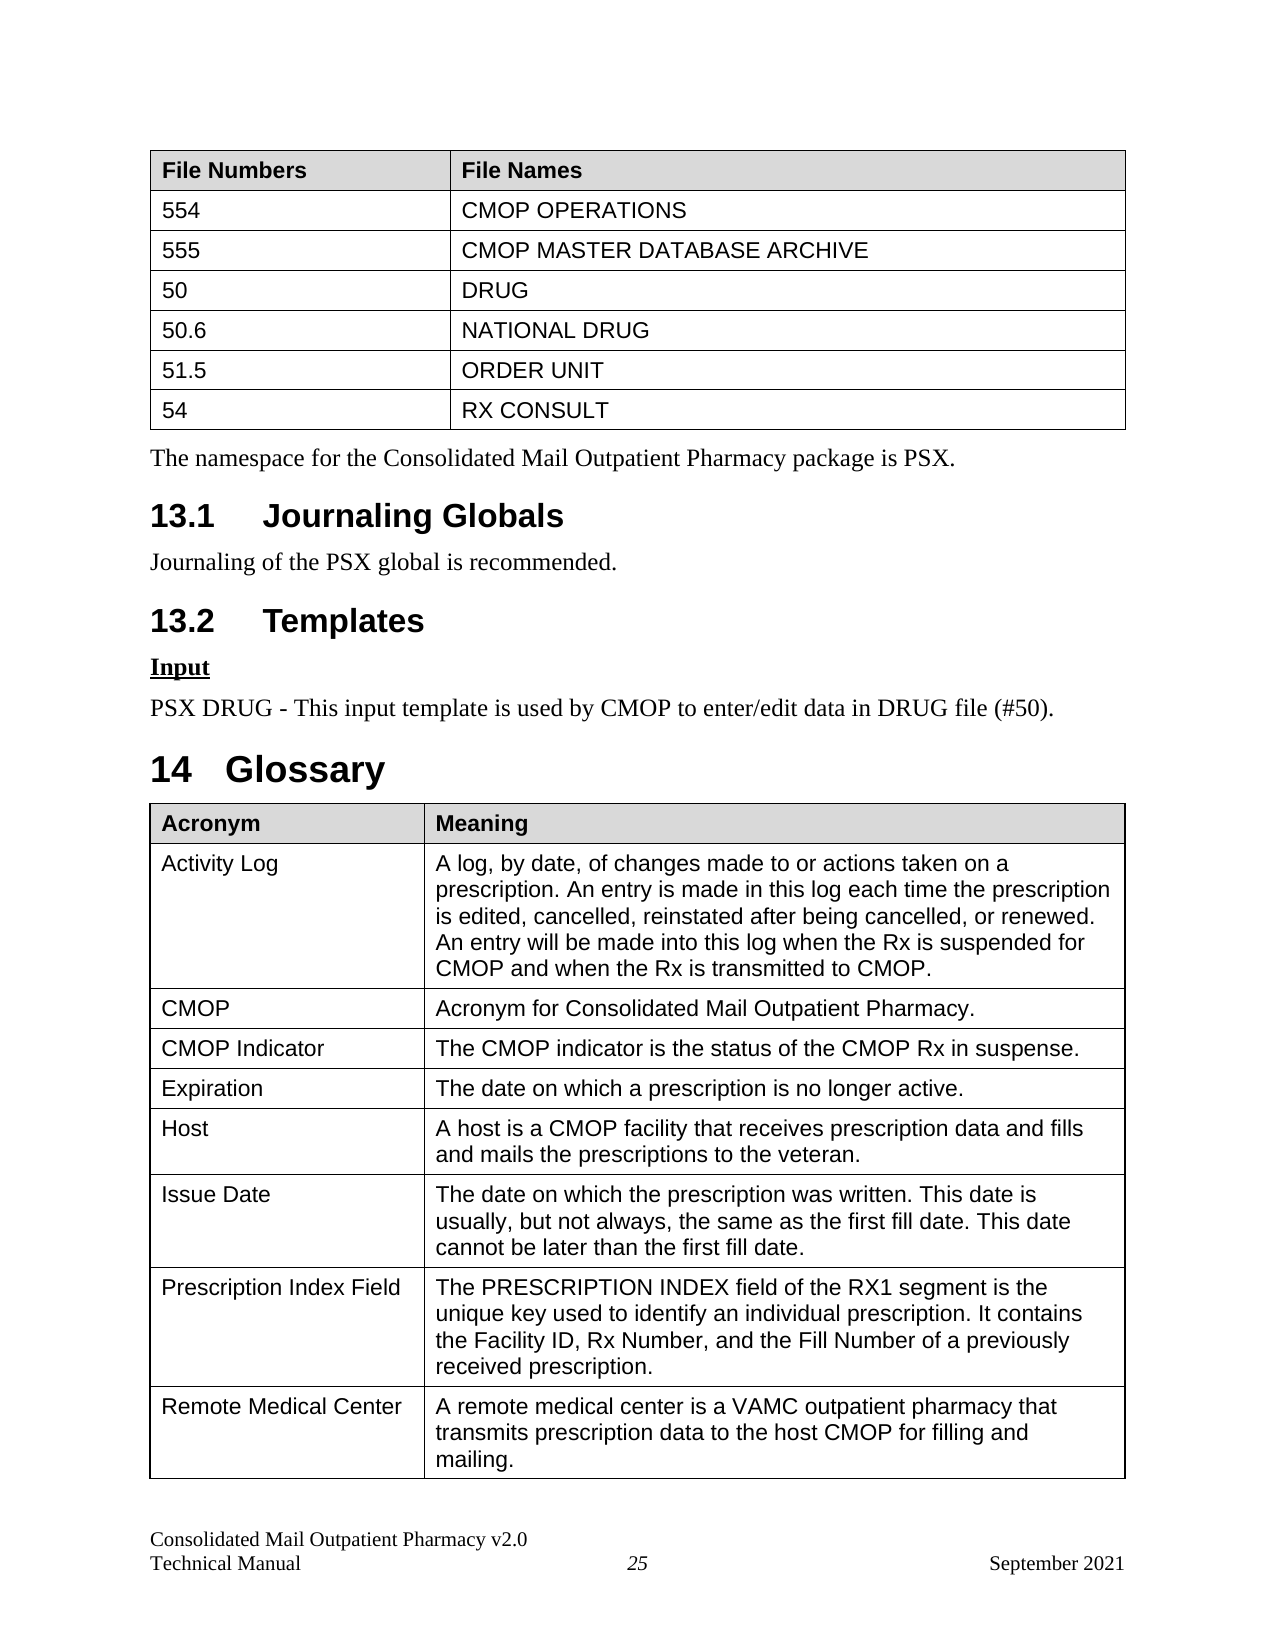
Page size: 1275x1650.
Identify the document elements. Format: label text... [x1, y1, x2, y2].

table_header File Numbers [151, 151, 450, 190]
table_cell The PRESCRIPTION INDEX field of the RX1 segment is the unique key used to identify an individual prescription. It contains the Facility ID, Rx Number, and the Fill Number of a previously received prescription. [425, 1268, 1124, 1386]
table_cell The date on which a prescription is no longer active. [425, 1069, 1124, 1108]
table_cell 54 [151, 390, 450, 429]
table_header Acronym [151, 804, 424, 843]
table_cell 554 [151, 191, 450, 230]
table_cell 51.5 [151, 351, 450, 389]
text PSX DRUG - This input template is used by CMOP to enter/edit data in DRUG file (#50). [150, 693, 1125, 722]
table_cell CMOP [151, 989, 424, 1028]
table_cell A host is a CMOP facility that receives prescription data and fills and mails the prescriptions to the veteran. [425, 1109, 1124, 1174]
table_header File Names [451, 151, 1125, 190]
table_cell Expiration [151, 1069, 424, 1108]
table_cell Remote Medical Center [151, 1387, 424, 1478]
table_cell CMOP OPERATIONS [451, 191, 1125, 230]
table_cell A remote medical center is a VAMC outpatient pharmacy that transmits prescription data to the host CMOP for filling and mailing. [425, 1387, 1124, 1478]
table_cell ORDER UNIT [451, 351, 1125, 389]
table_cell DRUG [451, 271, 1125, 309]
text The namespace for the Consolidated Mail Outpatient Pharmacy package is PSX. [150, 443, 1125, 472]
table_cell Acronym for Consolidated Mail Outpatient Pharmacy. [425, 989, 1124, 1028]
table_header Meaning [425, 804, 1124, 843]
subtitle Glossary [150, 747, 1125, 790]
subtitle Journaling Globals [150, 497, 1125, 535]
table_cell NATIONAL DRUG [451, 311, 1125, 349]
table_cell Prescription Index Field [151, 1268, 424, 1386]
table_cell Issue Date [151, 1175, 424, 1267]
table_cell A log, by date, of changes made to or actions taken on a prescription. An entry is made in this log each time the prescription is edited, cancelled, reinstated after being cancelled, or renewed. An entry will be made into this log when the Rx is suspended for CMOP and when the Rx is transmitted to CMOP. [425, 844, 1124, 988]
table_cell CMOP Indicator [151, 1029, 424, 1068]
table_cell Activity Log [151, 844, 424, 988]
text Journaling of the PSX global is recommended. [150, 547, 1125, 576]
table_cell The date on which the prescription was written. This date is usually, but not always, the same as the first fill date. This date cannot be later than the first fill date. [425, 1175, 1124, 1267]
table_cell 50 [151, 271, 450, 309]
table_cell Host [151, 1109, 424, 1174]
text Input [150, 652, 1125, 681]
subtitle Templates [150, 601, 1125, 640]
table_cell 50.6 [151, 311, 450, 349]
table_cell RX CONSULT [451, 390, 1125, 429]
table_cell The CMOP indicator is the status of the CMOP Rx in suspense. [425, 1029, 1124, 1068]
table_cell 555 [151, 231, 450, 270]
table_cell CMOP MASTER DATABASE ARCHIVE [451, 231, 1125, 270]
